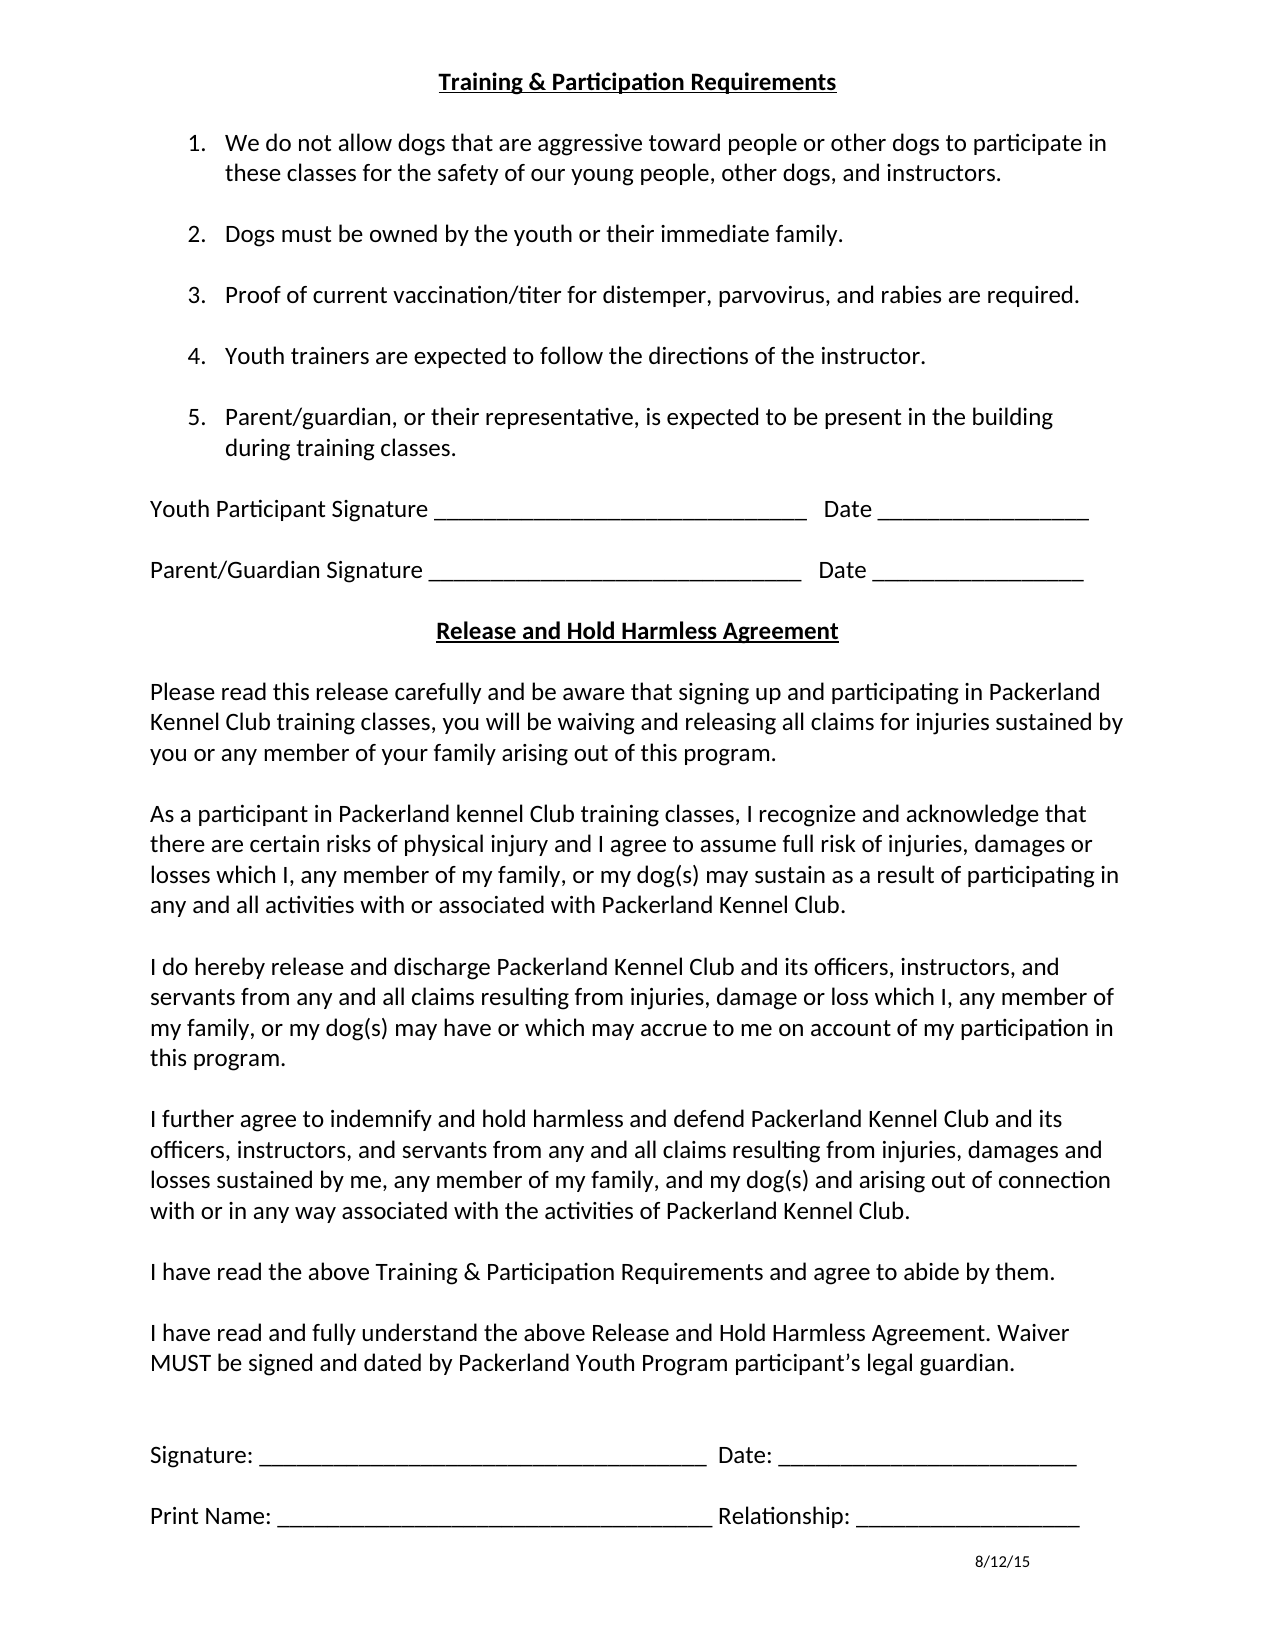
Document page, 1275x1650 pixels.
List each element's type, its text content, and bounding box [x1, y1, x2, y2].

text Parent/Guardian Signature ______________________________ Date _________________ [150, 554, 1125, 584]
text I further agree to indemnify and hold harmless and defend Packerland Kennel Club and its officers, instructors, and servants from any and all claims resulting from injuries, damages and losses sustained by me, any member of my family, and my dog(s) and arising out of connection with or in any way associated with the activities of Packerland Kennel Club. [150, 1103, 1125, 1225]
list 8/12/15 [225, 1551, 1125, 1571]
text I have read the above Training & Participation Requirements and agree to abide by them. [150, 1256, 1125, 1286]
text Training & Participation Requirements [150, 66, 1125, 96]
list Parent/guardian, or their representative, is expected to be present in the building during training classes. [187, 401, 1125, 462]
text As a participant in Packerland kennel Club training classes, I recognize and acknowledge that there are certain risks of physical injury and I agree to assume full risk of injuries, damages or losses which I, any member of my family, or my dog(s) may sustain as a result of participating in any and all activities with or associated with Packerland Kennel Club. [150, 798, 1125, 920]
text Print Name: ___________________________________ Relationship: __________________ [150, 1500, 1125, 1531]
text I have read and fully understand the above Release and Hold Harmless Agreement. Waiver MUST be signed and dated by Packerland Youth Program participant’s legal guardian. [150, 1317, 1125, 1378]
list We do not allow dogs that are aggressive toward people or other dogs to participate in these classes for the safety of our young people, other dogs, and instructors. [187, 127, 1125, 188]
text I do hereby release and discharge Packerland Kennel Club and its officers, instructors, and servants from any and all claims resulting from injuries, damage or loss which I, any member of my family, or my dog(s) may have or which may accrue to me on account of my participation in this program. [150, 951, 1125, 1073]
list Proof of current vaccination/titer for distemper, parvovirus, and rabies are required. [187, 279, 1125, 310]
text Youth Participant Signature ______________________________ Date _________________ [150, 493, 1125, 523]
list Dogs must be owned by the youth or their immediate family. [187, 218, 1125, 249]
text Signature: ____________________________________ Date: ________________________ [150, 1439, 1125, 1469]
text Please read this release carefully and be aware that signing up and participating in Packerland Kennel Club training classes, you will be waiving and releasing all claims for injuries sustained by you or any member of your family arising out of this program. [150, 676, 1125, 768]
list Youth trainers are expected to follow the directions of the instructor. [187, 340, 1125, 371]
text Release and Hold Harmless Agreement [150, 615, 1125, 646]
